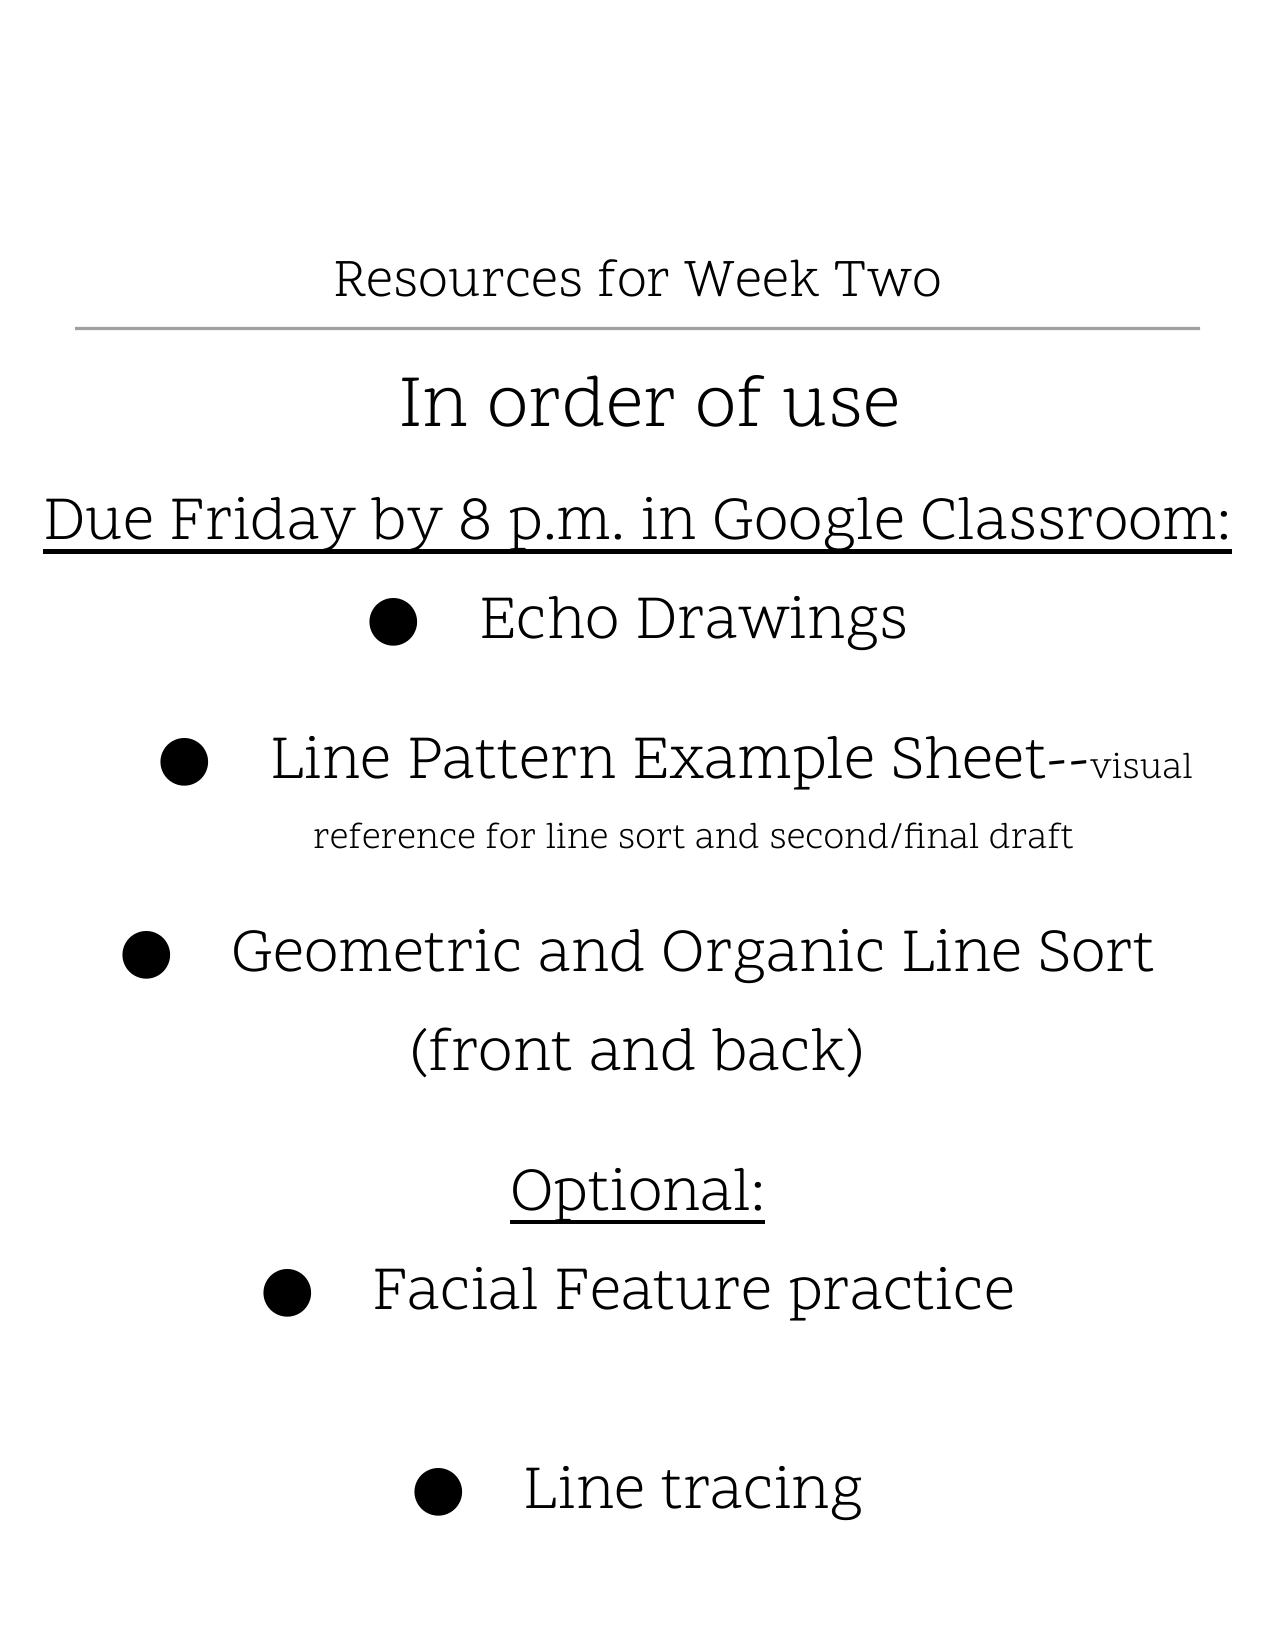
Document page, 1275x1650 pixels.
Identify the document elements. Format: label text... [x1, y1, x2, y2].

list Echo Drawings [37, 581, 1237, 667]
text Optional: [37, 1152, 1237, 1238]
title Resources for Week Two [37, 246, 1237, 321]
list Geometric and Organic Line Sort (front and back) [37, 913, 1237, 1099]
list Facial Feature practice [37, 1251, 1237, 1338]
text In order of use [37, 357, 1237, 461]
list Line tracing [37, 1450, 1237, 1536]
list Line Pattern Example Sheet--visual reference for line sort and second/final draft [112, 720, 1237, 866]
text Due Friday by 8 p.m. in Google Classroom: [37, 482, 1237, 568]
